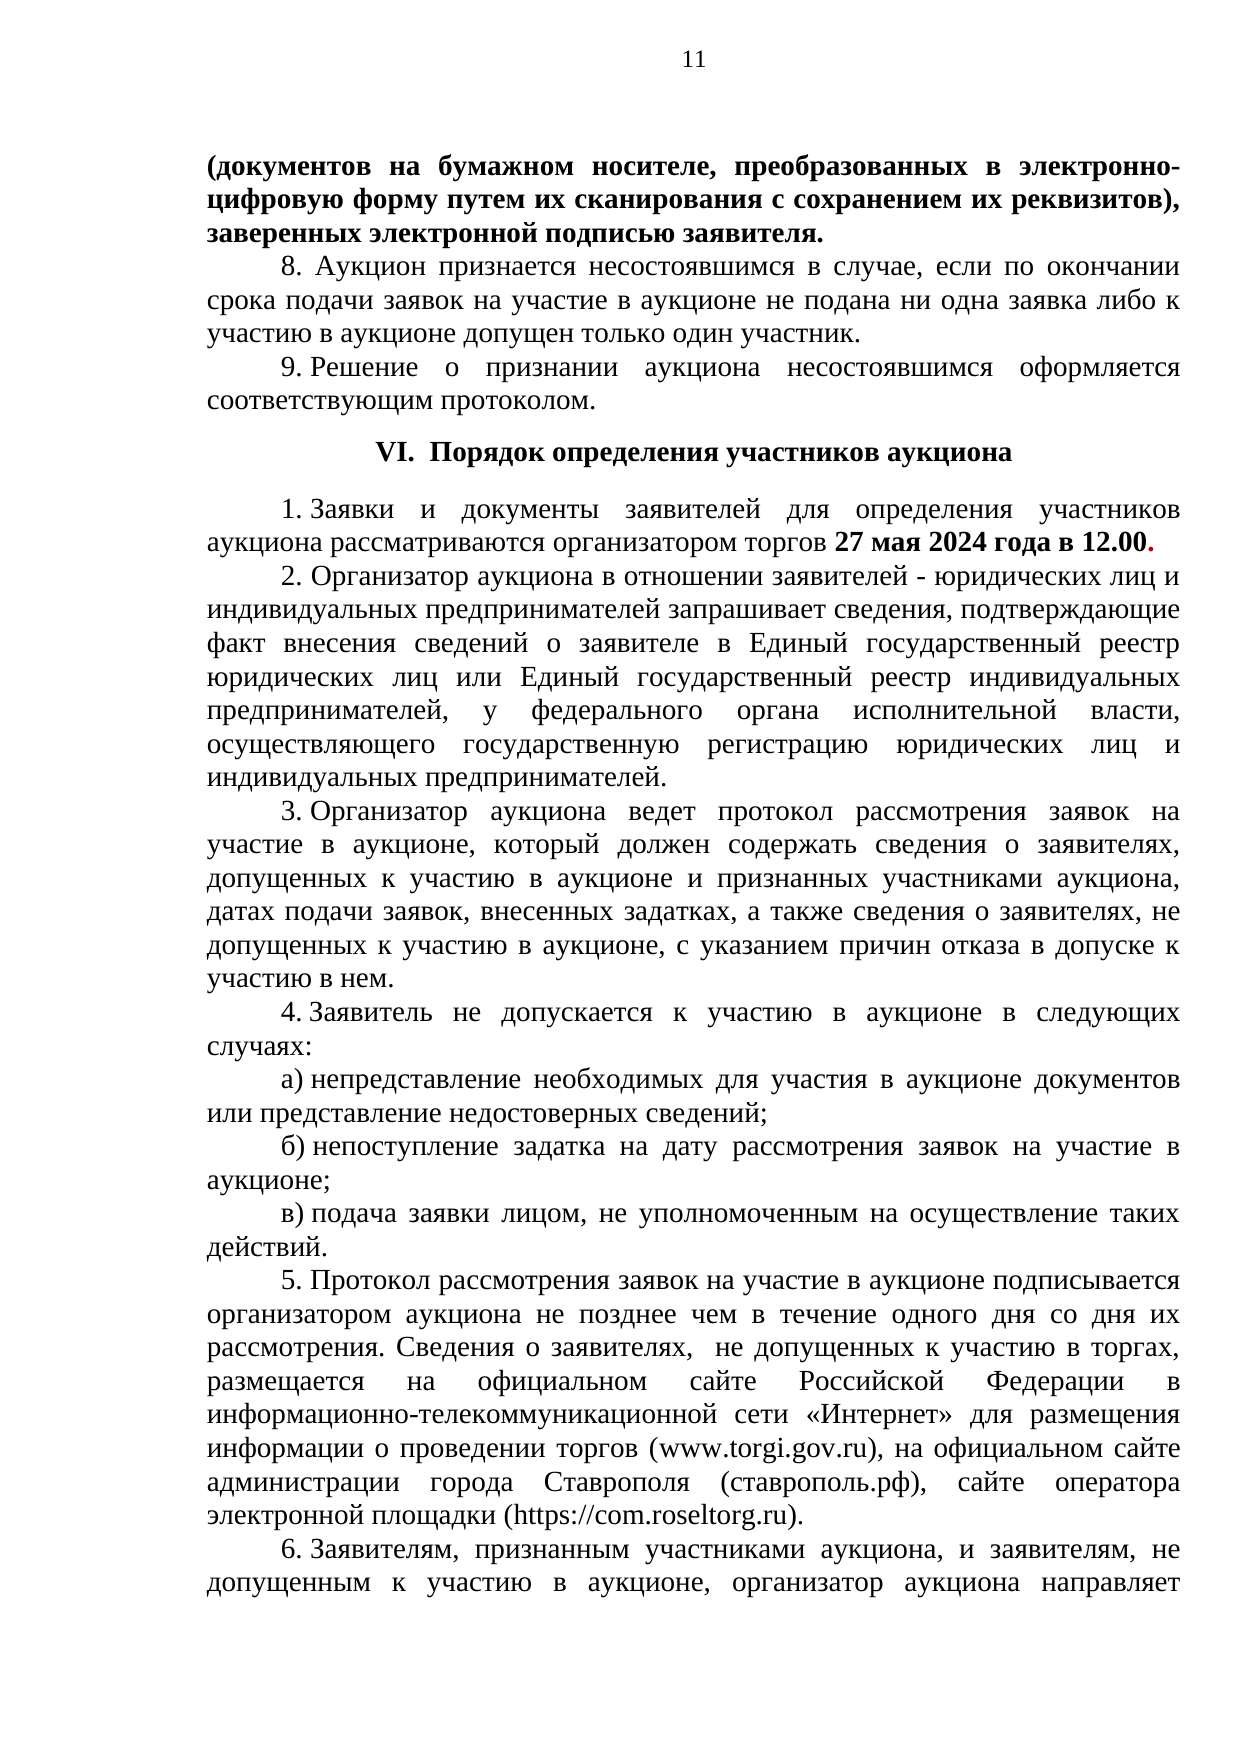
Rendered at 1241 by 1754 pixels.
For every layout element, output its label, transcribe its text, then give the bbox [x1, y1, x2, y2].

text 2. Организатор аукциона в отношении заявителей - юридических лиц и индивидуальных предпринимателей запрашивает сведения, подтверждающие факт внесения сведений о заявителе в Единый государственный реестр юридических лиц или Единый государственный реестр индивидуальных предпринимателей, у федерального органа исполнительной власти, осуществляющего государственную регистрацию юридических лиц и индивидуальных предпринимателей. [207, 558, 1181, 793]
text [207, 1531, 1181, 1598]
text 1. Заявки и документы заявителей для определения участников аукциона рассматриваются организатором торгов 27 мая 2024 года в 12.00. [207, 491, 1181, 558]
text 9. Решение о признании аукциона несостоявшимся оформляется соответствующим протоколом. [207, 349, 1181, 416]
text 5. Протокол рассмотрения заявок на участие в аукционе подписывается организатором аукциона не позднее чем в течение одного дня со дня их рассмотрения. Сведения о заявителях, не допущенных к участию в торгах, размещается на официальном сайте Российской Федерации в информационно-телекоммуникационной сети «Интернет» для размещения информации о проведении торгов (www.torgi.gov.ru), на официальном сайте администрации города Ставрополя (ставрополь.рф), сайте оператора электронной площадки (https://com.roseltorg.ru). [207, 1262, 1181, 1531]
text в) подача заявки лицом, не уполномоченным на осуществление таких действий. [207, 1195, 1181, 1262]
text 8. Аукцион признается несостоявшимся в случае, если по окончании срока подачи заявок на участие в аукционе не подана ни одна заявка либо к участию в аукционе допущен только один участник. [207, 248, 1181, 349]
text а) непредставление необходимых для участия в аукционе документов или представление недостоверных сведений; [207, 1061, 1181, 1128]
text б) непоступление задатка на дату рассмотрения заявок на участие в аукционе; [207, 1128, 1181, 1195]
text 4. Заявитель не допускается к участию в аукционе в следующих случаях: [207, 994, 1181, 1061]
text 3. Организатор аукциона ведет протокол рассмотрения заявок на участие в аукционе, который должен содержать сведения о заявителях, допущенных к участию в аукционе и признанных участниками аукциона, датах подачи заявок, внесенных задатках, а также сведения о заявителях, не допущенных к участию в аукционе, с указанием причин отказа в допуске к участию в нем. [207, 793, 1181, 994]
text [207, 148, 1181, 248]
text VI. Порядок определения участников аукциона [207, 441, 1181, 466]
